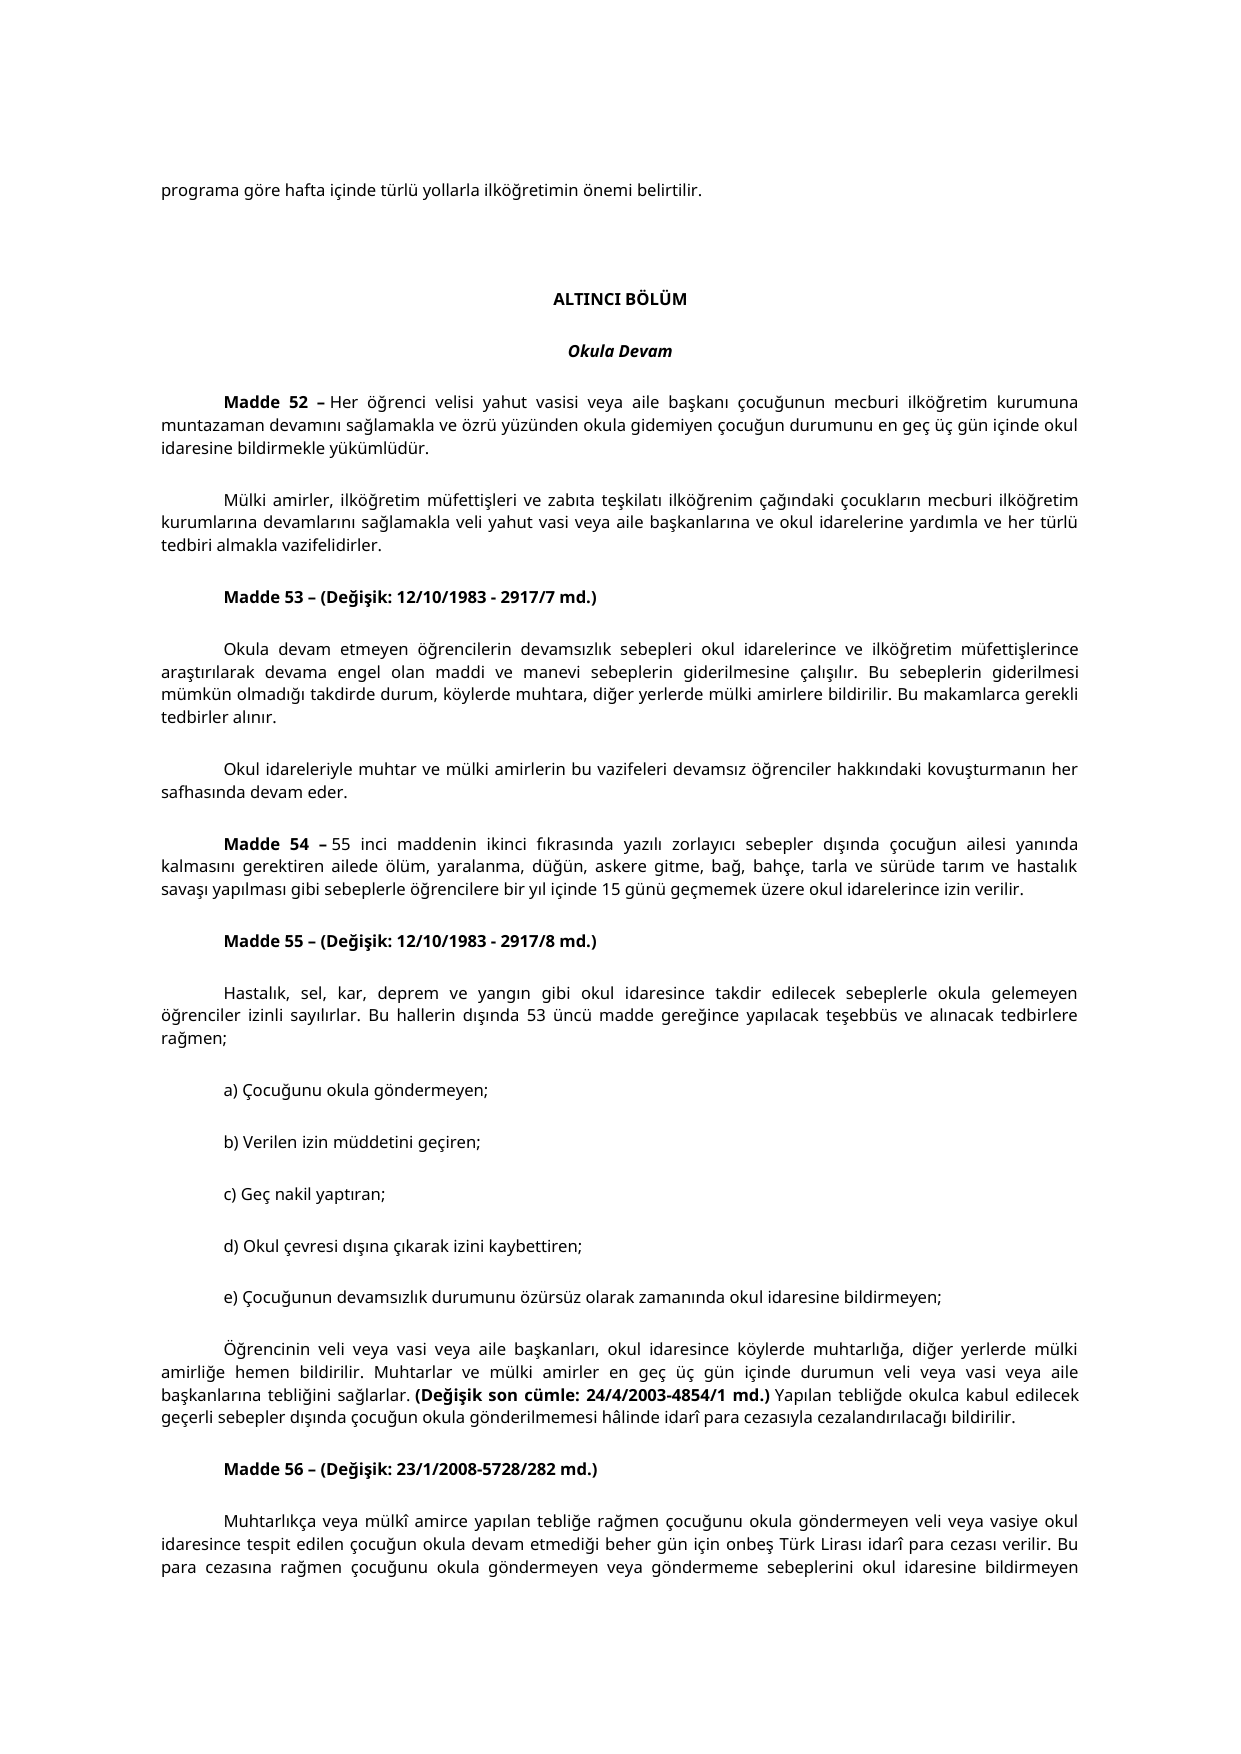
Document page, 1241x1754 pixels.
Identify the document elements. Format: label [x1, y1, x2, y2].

table_cell [159, 148, 1081, 1579]
